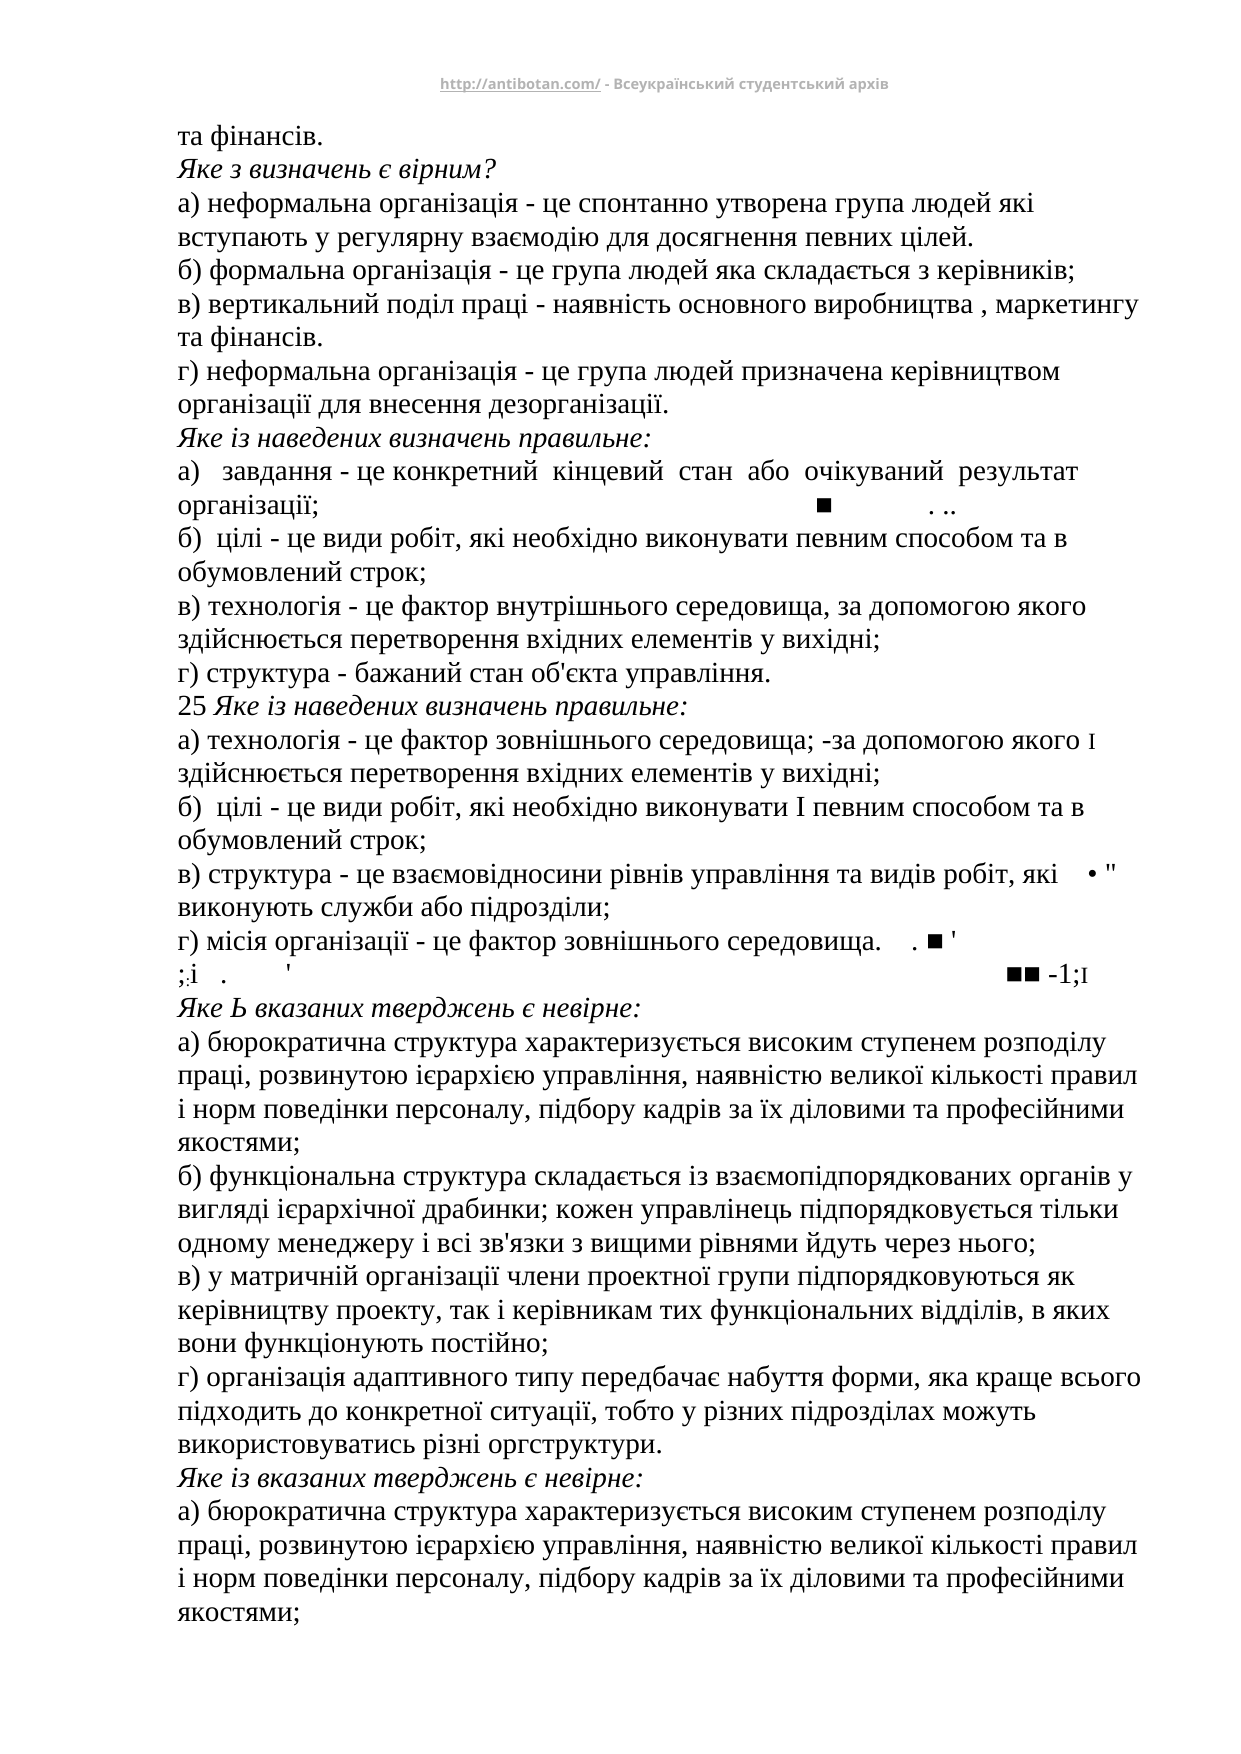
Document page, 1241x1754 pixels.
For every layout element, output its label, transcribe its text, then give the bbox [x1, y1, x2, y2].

text г) місія організації - це фактор зовнішнього середовища. . ■ ' ;:і . ' ■■ -1;і [177, 923, 1152, 990]
text а) технологія - це фактор зовнішнього середовища; -за допомогою якого і здійснюється перетворення вхідних елементів у вихідні; [177, 722, 1152, 789]
text 25 Яке із наведених визначень правильне: [177, 688, 1152, 722]
text г) неформальна організація - це група людей призначена керівництвом [177, 353, 1152, 386]
text г) структура - бажаний стан об'єкта управління. [177, 655, 1152, 688]
text та фінансів. [177, 319, 1152, 353]
text Яке із вказаних тверджень є невірне: [177, 1460, 1152, 1493]
text вигляді ієрархічної драбинки; кожен управлінець підпорядковується тільки одному менеджеру і всі зв'язки з вищими рівнями йдуть через нього; [177, 1191, 1152, 1258]
text а) завдання - це конкретний кінцевий стан або очікуваний результат організації; ■ . .. [177, 453, 1152, 521]
text г) організація адаптивного типу передбачає набуття форми, яка краще всього [177, 1359, 1152, 1393]
text Яке Ь вказаних тверджень є невірне: [177, 990, 1152, 1024]
text організації для внесення дезорганізації. [177, 386, 1152, 420]
text праці, розвинутою ієрархією управління, наявністю великої кількості правил і норм поведінки персоналу, підбору кадрів за їх діловими та професійними якостями; [177, 1527, 1152, 1627]
text Яке із наведених визначень правильне: [177, 420, 1152, 453]
text а) бюрократична структура характеризується високим ступенем розподілу [177, 1493, 1152, 1527]
text в) структура - це взаємовідносини рівнів управління та видів робіт, які • " [177, 856, 1152, 889]
text б) формальна організація - це група людей яка складається з керівників; [177, 252, 1152, 286]
text керівництву проекту, так і керівникам тих функціональних відділів, в яких вони функціонують постійно; [177, 1292, 1152, 1359]
text а) неформальна організація - це спонтанно утворена група людей які вступають у регулярну взаємодію для досягнення певних цілей. [177, 185, 1152, 252]
text в) у матричній організації члени проектної групи підпорядковуються як [177, 1258, 1152, 1292]
text Яке з визначень є вірним? [177, 152, 1152, 185]
text б) функціональна структура складається із взаємопідпорядкованих органів у [177, 1158, 1152, 1191]
text праці, розвинутою ієрархією управління, наявністю великої кількості правил і норм поведінки персоналу, підбору кадрів за їх діловими та професійними якостями; [177, 1057, 1152, 1158]
text в) вертикальний поділ праці - наявність основного виробництва , маркетингу [177, 286, 1152, 319]
text б) цілі - це види робіт, які необхідно виконувати І певним способом та в обумовлений строк; [177, 789, 1152, 856]
text підходить до конкретної ситуації, тобто у різних підрозділах можуть використовуватись різні оргструктури. [177, 1393, 1152, 1460]
text а) бюрократична структура характеризується високим ступенем розподілу [177, 1024, 1152, 1057]
text виконують служби або підрозділи; [177, 889, 1152, 923]
text б) цілі - це види робіт, які необхідно виконувати певним способом та в [177, 521, 1152, 554]
text обумовлений строк; [177, 554, 1152, 588]
text в) технологія - це фактор внутрішнього середовища, за допомогою якого здійснюється перетворення вхідних елементів у вихідні; [177, 588, 1152, 655]
text та фінансів. [177, 118, 1152, 152]
